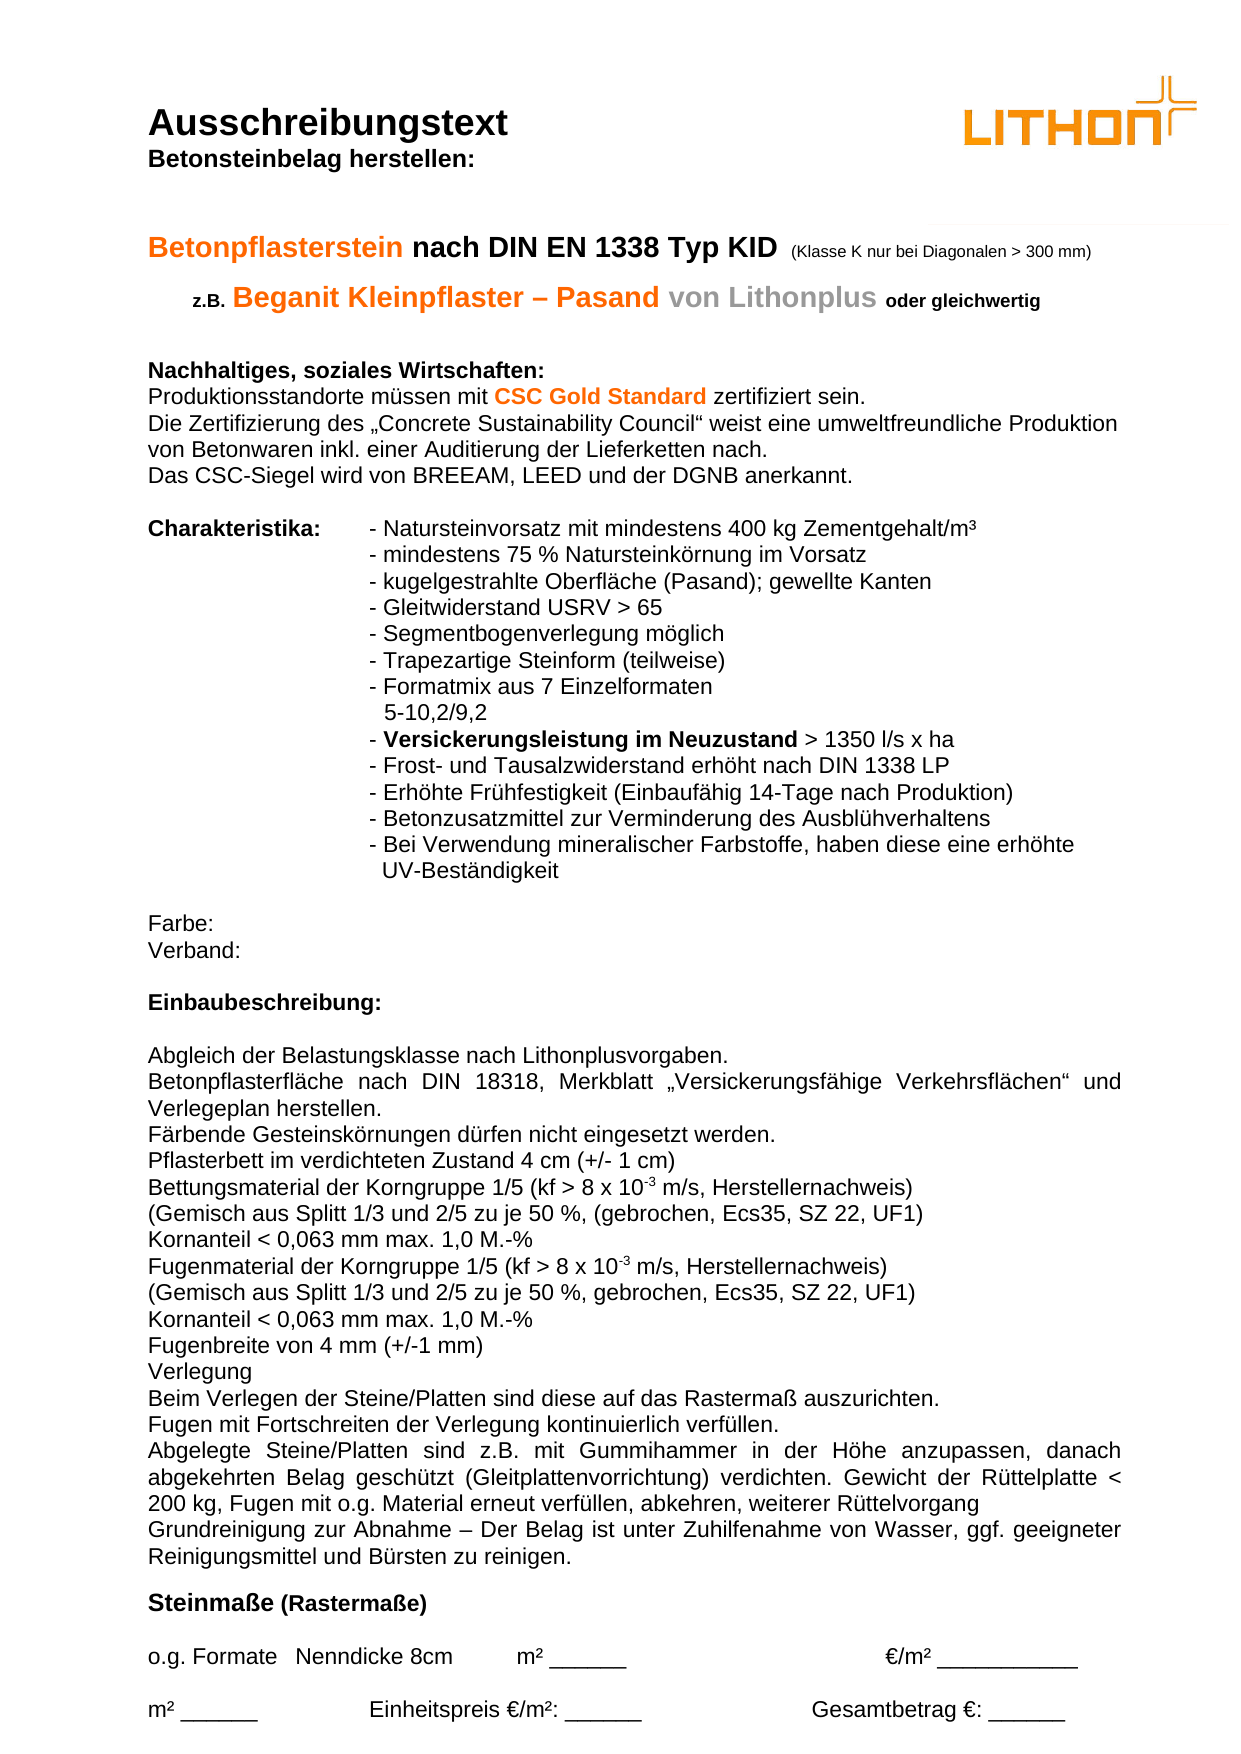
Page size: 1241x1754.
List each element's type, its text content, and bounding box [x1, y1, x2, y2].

text Betonpflasterstein nach DIN EN 1338 Typ KID (Klasse K nur bei Diagonalen > 300 mm) [148, 230, 1122, 263]
text Abgelegte Steine/Platten sind z.B. mit Gummihammer in der Höhe anzupassen, danach abgekehrten Belag geschützt (Gleitplattenvorrichtung) verdichten. Gewicht der Rüttelplatte < 200 kg, Fugen mit o.g. Material erneut verfüllen, abkehren, weiterer Rüttelvorgang [148, 1437, 1122, 1516]
text - Frost- und Tausalzwiderstand erhöht nach DIN 1338 LP [148, 752, 1122, 778]
text Abgleich der Belastungsklasse nach Lithonplusvorgaben. [148, 1042, 1122, 1068]
picture [928, 12, 1229, 225]
text Betonpflasterfläche nach DIN 18318, Merkblatt „Versickerungsfähige Verkehrsflächen“ und Verlegeplan herstellen. [148, 1068, 1122, 1121]
text Einbaubeschreibung: [148, 989, 1122, 1016]
text - mindestens 75 % Natursteinkörnung im Vorsatz [148, 541, 1122, 568]
text Charakteristika: - Natursteinvorsatz mit mindestens 400 kg Zementgehalt/m³ [148, 515, 1122, 541]
text Fugenbreite von 4 mm (+/-1 mm) [148, 1332, 1122, 1358]
text Bettungsmaterial der Korngruppe 1/5 (kf > 8 x 10-3 m/s, Herstellernachweis) [148, 1174, 1122, 1200]
text o.g. Formate Nenndicke 8cm m² ______ €/m² ___________ [148, 1643, 1122, 1670]
text Kornanteil < 0,063 mm max. 1,0 M.-% [148, 1226, 1122, 1253]
text UV-Beständigkeit [295, 857, 1122, 884]
text - Gleitwiderstand USRV > 65 [295, 594, 1122, 620]
text Färbende Gesteinskörnungen dürfen nicht eingesetzt werden. [148, 1121, 1122, 1147]
text - Versickerungsleistung im Neuzustand > 1350 l/s x ha [295, 726, 1122, 752]
text - Segmentbogenverlegung möglich [369, 620, 1122, 647]
text m² ______ Einheitspreis €/m²: ______ Gesamtbetrag €: ______ [148, 1696, 1122, 1722]
text Ausschreibungstext [148, 100, 928, 143]
text Kornanteil < 0,063 mm max. 1,0 M.-% [148, 1306, 1122, 1332]
text - Formatmix aus 7 Einzelformaten [369, 673, 1122, 699]
text Pflasterbett im verdichteten Zustand 4 cm (+/- 1 cm) [148, 1147, 1122, 1174]
text 5-10,2/9,2 [369, 699, 1122, 726]
text Das CSC-Siegel wird von BREEAM, LEED und der DGNB anerkannt. [148, 462, 1122, 488]
text Die Zertifizierung des „Concrete Sustainability Council“ weist eine umweltfreundliche Produktion von Betonwaren inkl. einer Auditierung der Lieferketten nach. [148, 409, 1122, 462]
text Verband: [148, 937, 1122, 963]
text - Betonzusatzmittel zur Verminderung des Ausblühverhaltens [295, 805, 1122, 831]
text (Gemisch aus Splitt 1/3 und 2/5 zu je 50 %, gebrochen, Ecs35, SZ 22, UF1) [148, 1279, 1122, 1306]
text Beim Verlegen der Steine/Platten sind diese auf das Rastermaß auszurichten. [148, 1384, 1122, 1411]
text Fugenmaterial der Korngruppe 1/5 (kf > 8 x 10-3 m/s, Herstellernachweis) [148, 1253, 1122, 1279]
text (Gemisch aus Splitt 1/3 und 2/5 zu je 50 %, (gebrochen, Ecs35, SZ 22, UF1) [148, 1200, 1122, 1226]
text - kugelgestrahlte Oberfläche (Pasand); gewellte Kanten [148, 568, 1122, 594]
text Steinmaße (Rastermaße) [148, 1588, 1122, 1617]
text Produktionsstandorte müssen mit CSC Gold Standard zertifiziert sein. [148, 383, 1122, 409]
text - Trapezartige Steinform (teilweise) [369, 647, 1122, 673]
text - Erhöhte Frühfestigkeit (Einbaufähig 14-Tage nach Produktion) [295, 778, 1122, 805]
text Fugen mit Fortschreiten der Verlegung kontinuierlich verfüllen. [148, 1411, 1122, 1437]
text - Bei Verwendung mineralischer Farbstoffe, haben diese eine erhöhte [295, 831, 1122, 857]
text Grundreinigung zur Abnahme – Der Belag ist unter Zuhilfenahme von Wasser, ggf. geeigneter Reinigungsmittel und Bürsten zu reinigen. [148, 1516, 1122, 1569]
text Nachhaltiges, soziales Wirtschaften: [148, 357, 1122, 383]
text Verlegung [148, 1358, 1122, 1384]
text Farbe: [148, 910, 1122, 937]
text z.B. Beganit Kleinpflaster – Pasand von Lithonplus oder gleichwertig [148, 280, 1122, 314]
text Betonsteinbelag herstellen: [148, 143, 928, 172]
